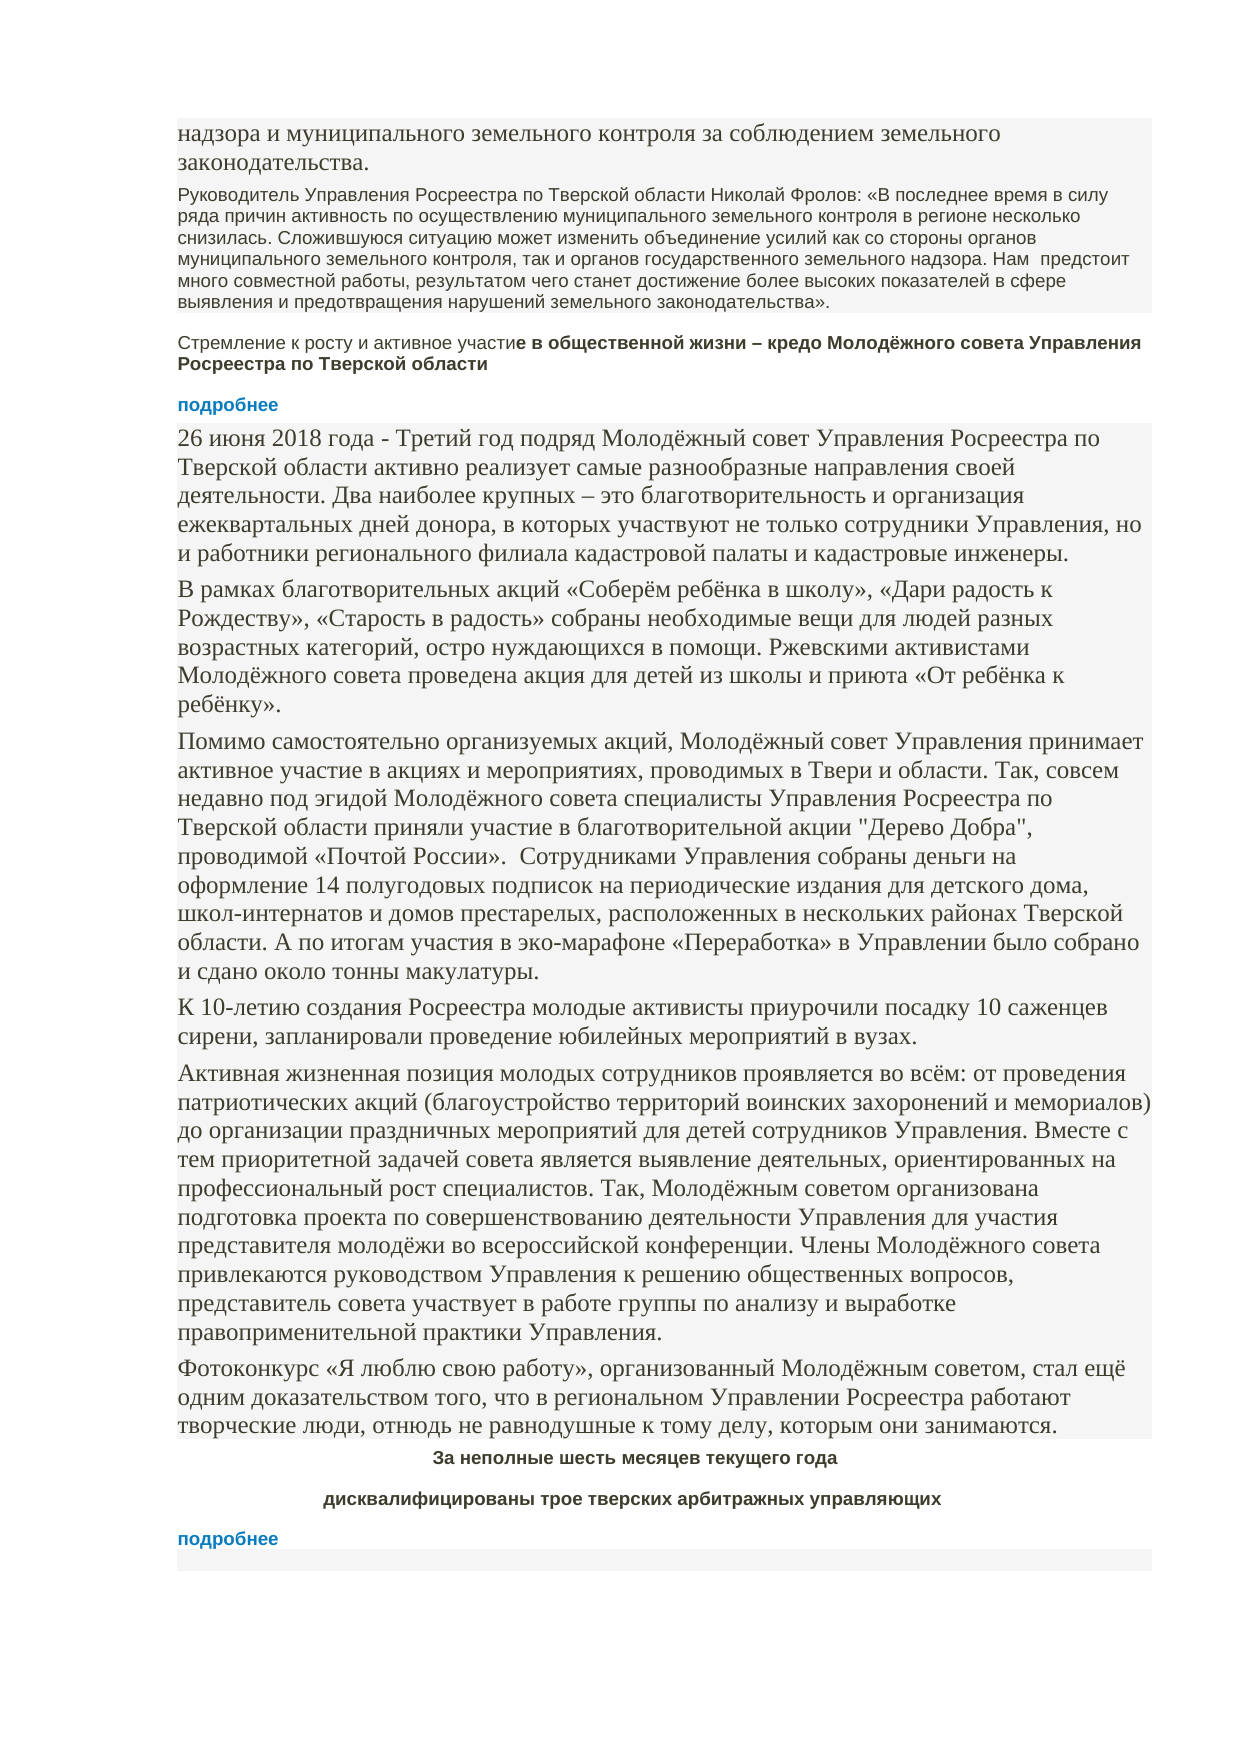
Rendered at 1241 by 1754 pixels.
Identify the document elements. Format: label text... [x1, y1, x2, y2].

text подробнее [177, 393, 1152, 415]
text 26 июня 2018 года - Третий год подряд Молодёжный совет Управления Росреестра по Тверской области активно реализует самые разнообразные направления своей деятельности. Два наиболее крупных – это благотворительность и организация ежеквартальных дней донора, в которых участвуют не только сотрудники Управления, но и работники регионального филиала кадастровой палаты и кадастровые инженеры. [177, 423, 1152, 567]
text В рамках благотворительных акций «Соберём ребёнка в школу», «Дари радость к Рождеству», «Старость в радость» собраны необходимые вещи для людей разных возрастных категорий, остро нуждающихся в помощи. Ржевскими активистами Молодёжного совета проведена акция для детей из школы и приюта «От ребёнка к ребёнку». [177, 574, 1152, 718]
text Стремление к росту и активное участие в общественной жизни – кредо Молодёжного совета Управления Росреестра по Тверской области [177, 332, 1152, 375]
text К 10-летию создания Росреестра молодые активисты приурочили посадку 10 саженцев сирени, запланировали проведение юбилейных мероприятий в вузах. [177, 992, 1152, 1050]
text Фотоконкурс «Я люблю свою работу», организованный Молодёжным советом, стал ещё одним доказательством того, что в региональном Управлении Росреестра работают творческие люди, отнюдь не равнодушные к тому делу, которым они занимаются. [177, 1353, 1152, 1439]
text За неполные шесть месяцев текущего года [118, 1447, 1152, 1469]
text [177, 118, 1152, 176]
text Помимо самостоятельно организуемых акций, Молодёжный совет Управления принимает активное участие в акциях и мероприятиях, проводимых в Твери и области. Так, совсем недавно под эгидой Молодёжного совета специалисты Управления Росреестра по Тверской области приняли участие в благотворительной акции "Дерево Добра", проводимой «Почтой России». Сотрудниками Управления собраны деньги на оформление 14 полугодовых подписок на периодические издания для детского дома, школ-интернатов и домов престарелых, расположенных в нескольких районах Тверской области. А по итогам участия в эко-марафоне «Переработка» в Управлении было собрано и сдано около тонны макулатуры. [177, 726, 1152, 985]
text Руководитель Управления Росреестра по Тверской области Николай Фролов: «В последнее время в силу ряда причин активность по осуществлению муниципального земельного контроля в регионе несколько снизилась. Сложившуюся ситуацию может изменить объединение усилий как со стороны органов муниципального земельного контроля, так и органов государственного земельного надзора. Нам предстоит много совместной работы, результатом чего станет достижение более высоких показателей в сфере выявления и предотвращения нарушений земельного законодательства». [177, 183, 1152, 313]
text подробнее [177, 1528, 1152, 1549]
text Активная жизненная позиция молодых сотрудников проявляется во всём: от проведения патриотических акций (благоустройство территорий воинских захоронений и мемориалов) до организации праздничных мероприятий для детей сотрудников Управления. Вместе с тем приоритетной задачей совета является выявление деятельных, ориентированных на профессиональный рост специалистов. Так, Молодёжным советом организована подготовка проекта по совершенствованию деятельности Управления для участия представителя молодёжи во всероссийской конференции. Члены Молодёжного совета привлекаются руководством Управления к решению общественных вопросов, представитель совета участвует в работе группы по анализу и выработке правоприменительной практики Управления. [177, 1058, 1152, 1345]
text дисквалифицированы трое тверских арбитражных управляющих [118, 1487, 1152, 1509]
